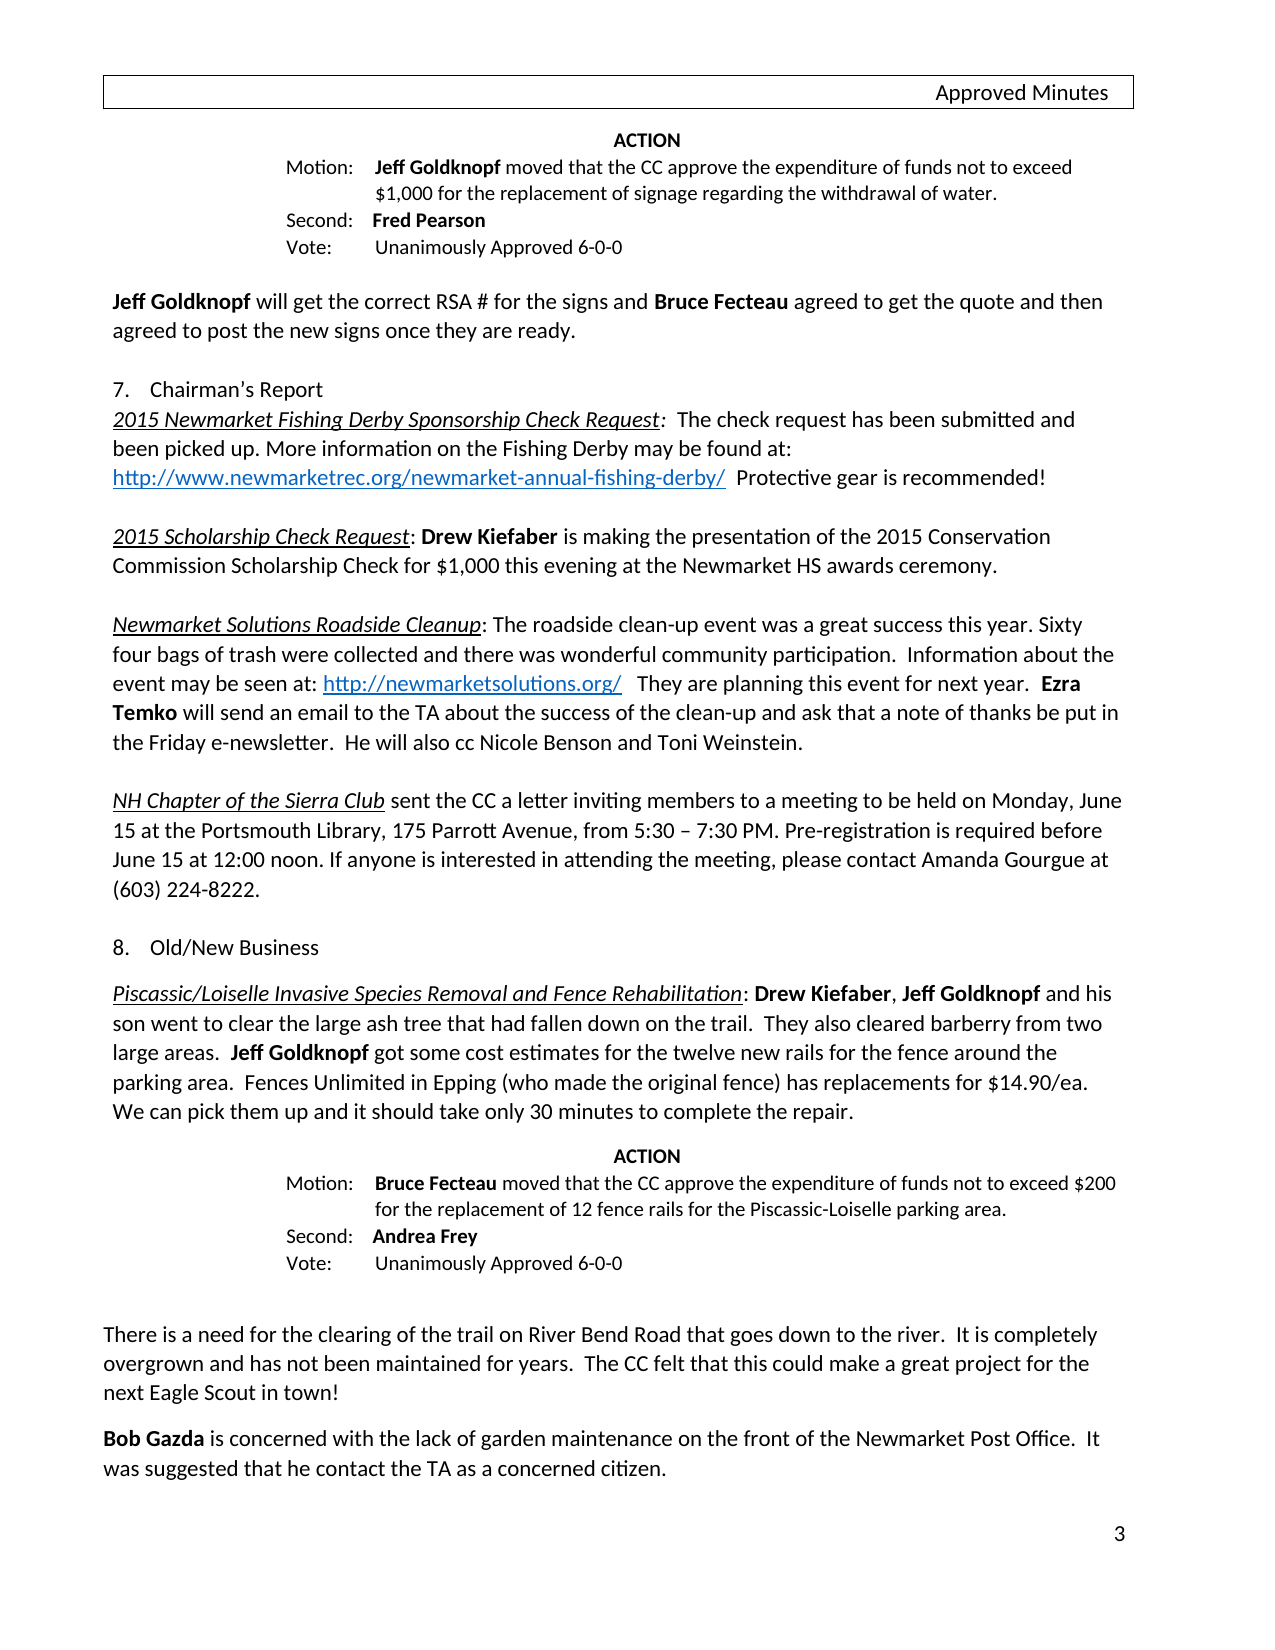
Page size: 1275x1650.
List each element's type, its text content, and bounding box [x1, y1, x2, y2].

list Chairman’s Report [112, 375, 1125, 403]
list 2015 Scholarship Check Request: Drew Kiefaber is making the presentation of the 2015 Conservation Commission Scholarship Check for $1,000 this evening at the Newmarket HS awards ceremony. [112, 522, 1125, 580]
list ACTION [122, 1143, 1172, 1168]
list Motion: Bruce Fecteau moved that the CC approve the expenditure of funds not to exceed $200 for the replacement of 12 fence rails for the Piscassic-Loiselle parking area. [286, 1170, 1125, 1222]
list Newmarket Solutions Roadside Cleanup: The roadside clean-up event was a great success this year. Sixty four bags of trash were collected and there was wonderful community participation. Information about the event may be seen at: http://newmarketsolutions.org/ They are planning this event for next year. Ezra Temko will send an email to the TA about the success of the clean-up and ask that a note of thanks be put in the Friday e-newsletter. He will also cc Nicole Benson and Toni Weinstein. [112, 610, 1125, 756]
list Old/New Business [112, 933, 1125, 962]
list Jeff Goldknopf will get the correct RSA # for the signs and Bruce Fecteau agreed to get the quote and then agreed to post the new signs once they are ready. [112, 287, 1125, 345]
list NH Chapter of the Sierra Club sent the CC a letter inviting members to a meeting to be held on Monday, June 15 at the Portsmouth Library, 175 Parrott Avenue, from 5:30 – 7:30 PM. Pre-registration is required before June 15 at 12:00 noon. If anyone is interested in attending the meeting, please contact Amanda Gourgue at (603) 224-8222. [112, 787, 1125, 903]
list Motion: Jeff Goldknopf moved that the CC approve the expenditure of funds not to exceed $1,000 for the replacement of signage regarding the withdrawal of water. [286, 154, 1125, 206]
text Approved Minutes [104, 76, 1133, 108]
text Piscassic/Loiselle Invasive Species Removal and Fence Rehabilitation: Drew Kiefaber, Jeff Goldknopf and his son went to clear the large ash tree that had fallen down on the trail. They also cleared barberry from two large areas. Jeff Goldknopf got some cost estimates for the twelve new rails for the fence around the parking area. Fences Unlimited in Epping (who made the original fence) has replacements for $14.90/ea. We can pick them up and it should take only 30 minutes to complete the repair. [112, 979, 1125, 1125]
list Vote: Unanimously Approved 6-0-0 [225, 1250, 1125, 1275]
text There is a need for the clearing of the trail on River Bend Road that goes down to the river. It is completely overgrown and has not been maintained for years. The CC felt that this could make a great project for the next Eagle Scout in town! [103, 1320, 1125, 1407]
list Second: Andrea Frey [122, 1223, 1125, 1248]
list ACTION [122, 127, 1172, 153]
text Bob Gazda is concerned with the lack of garden maintenance on the front of the Newmarket Post Office. It was suggested that he contact the TA as a concerned citizen. [103, 1424, 1125, 1482]
list Second: Fred Pearson [122, 207, 1125, 233]
list 2015 Newmarket Fishing Derby Sponsorship Check Request: The check request has been submitted and been picked up. More information on the Fishing Derby may be found at: http://www.newmarketrec.org/newmarket-annual-fishing-derby/ Protective gear is recommended! [112, 405, 1125, 492]
list Vote: Unanimously Approved 6-0-0 [225, 234, 1125, 259]
